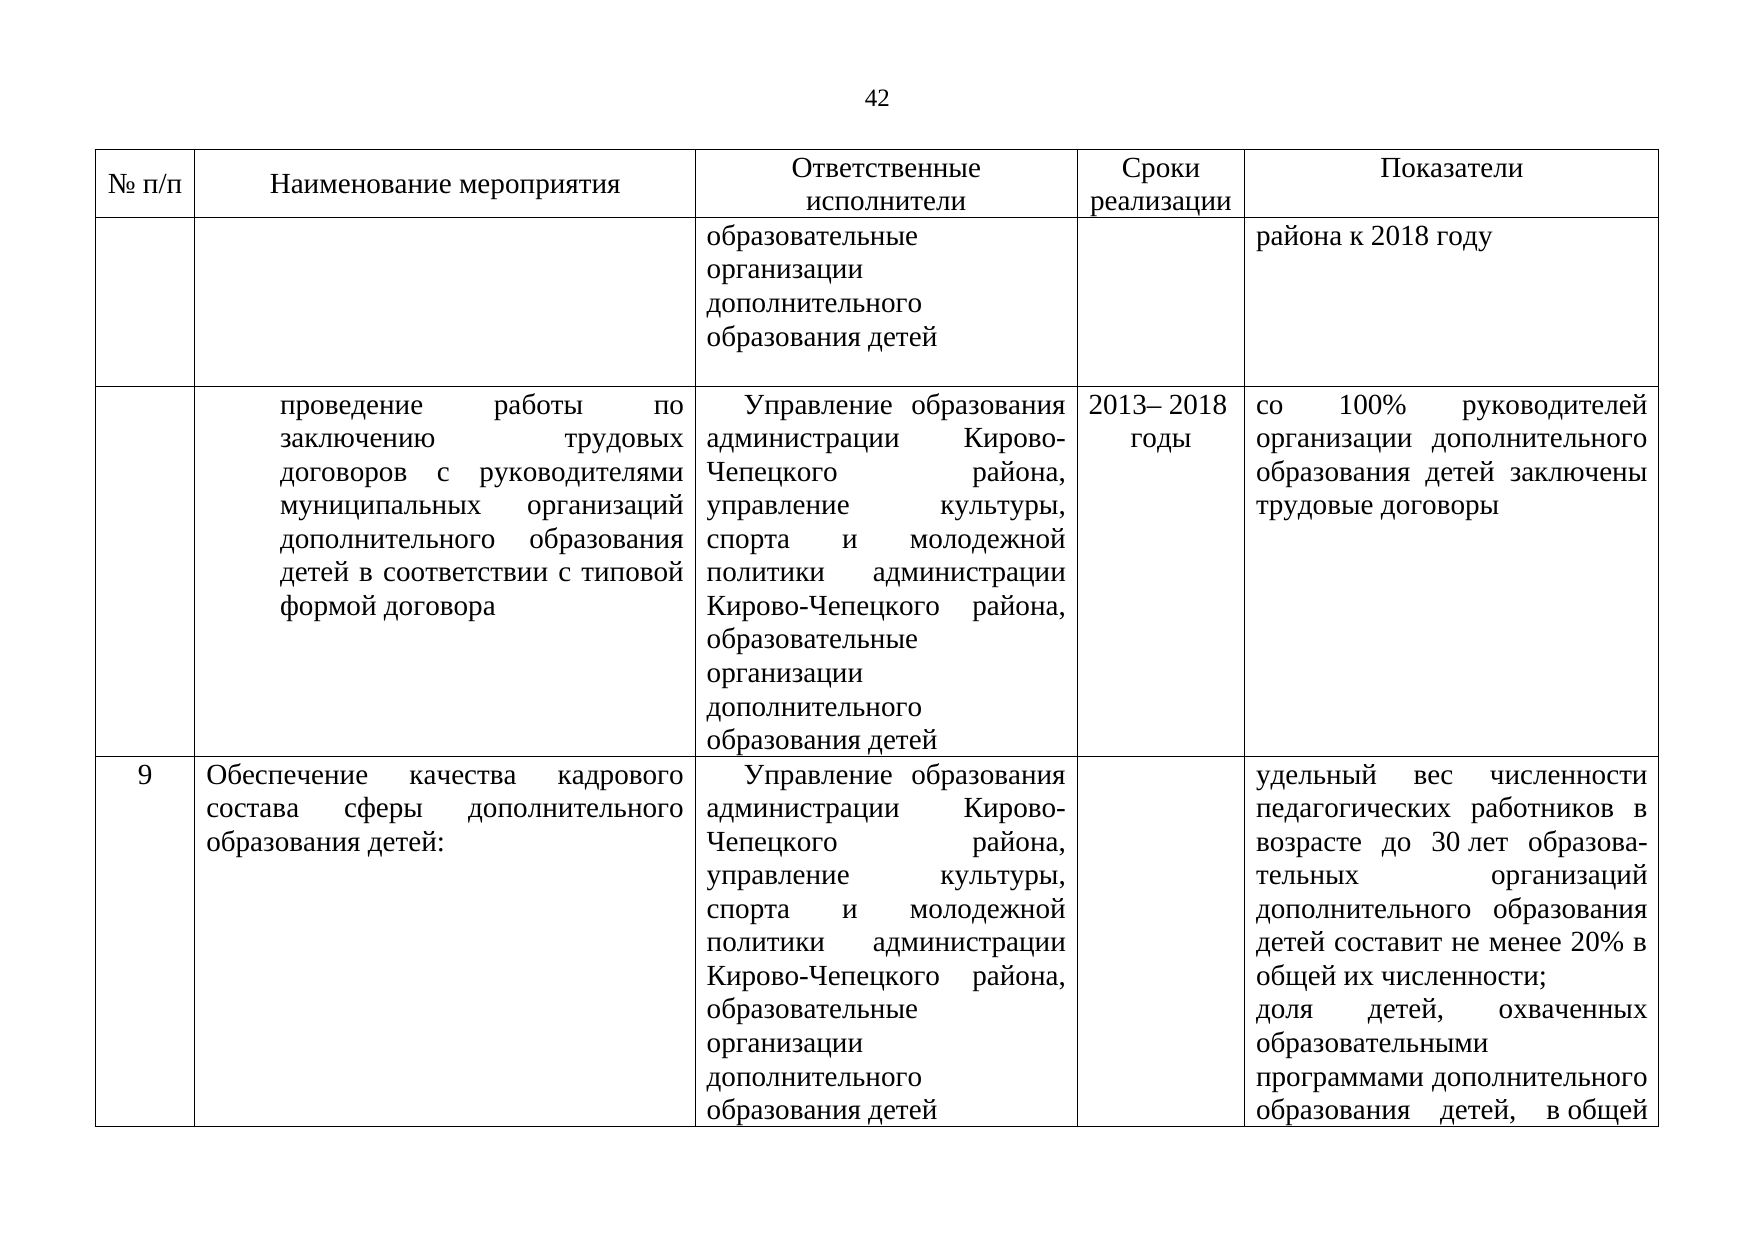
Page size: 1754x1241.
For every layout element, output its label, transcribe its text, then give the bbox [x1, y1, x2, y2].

table_header Ответственные исполнители [696, 150, 1077, 217]
table_cell [96, 387, 194, 756]
table_header Показатели [1245, 150, 1658, 217]
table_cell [195, 757, 695, 1126]
table_header Наименование мероприятия [195, 150, 695, 217]
table_cell 9 [96, 757, 194, 1126]
table_cell со 100% руководителей организации дополнительного образования детей заключены трудовые договоры [1245, 387, 1658, 756]
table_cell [696, 757, 1077, 1126]
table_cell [195, 218, 695, 386]
table_header № п/п [96, 150, 194, 217]
table_header Сроки реализации [1078, 150, 1244, 217]
table_cell 2013– 2018 годы [1078, 387, 1244, 756]
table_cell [696, 218, 1077, 386]
table_cell 8 [96, 218, 194, 386]
table_cell [1078, 757, 1244, 1126]
table_cell [1078, 218, 1244, 386]
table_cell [1245, 757, 1658, 1126]
table_cell проведение работы по заключению трудовых договоров с руководителями муниципальных организаций дополнительного образования детей в соответствии с типовой формой договора [195, 387, 695, 756]
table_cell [1245, 218, 1658, 386]
